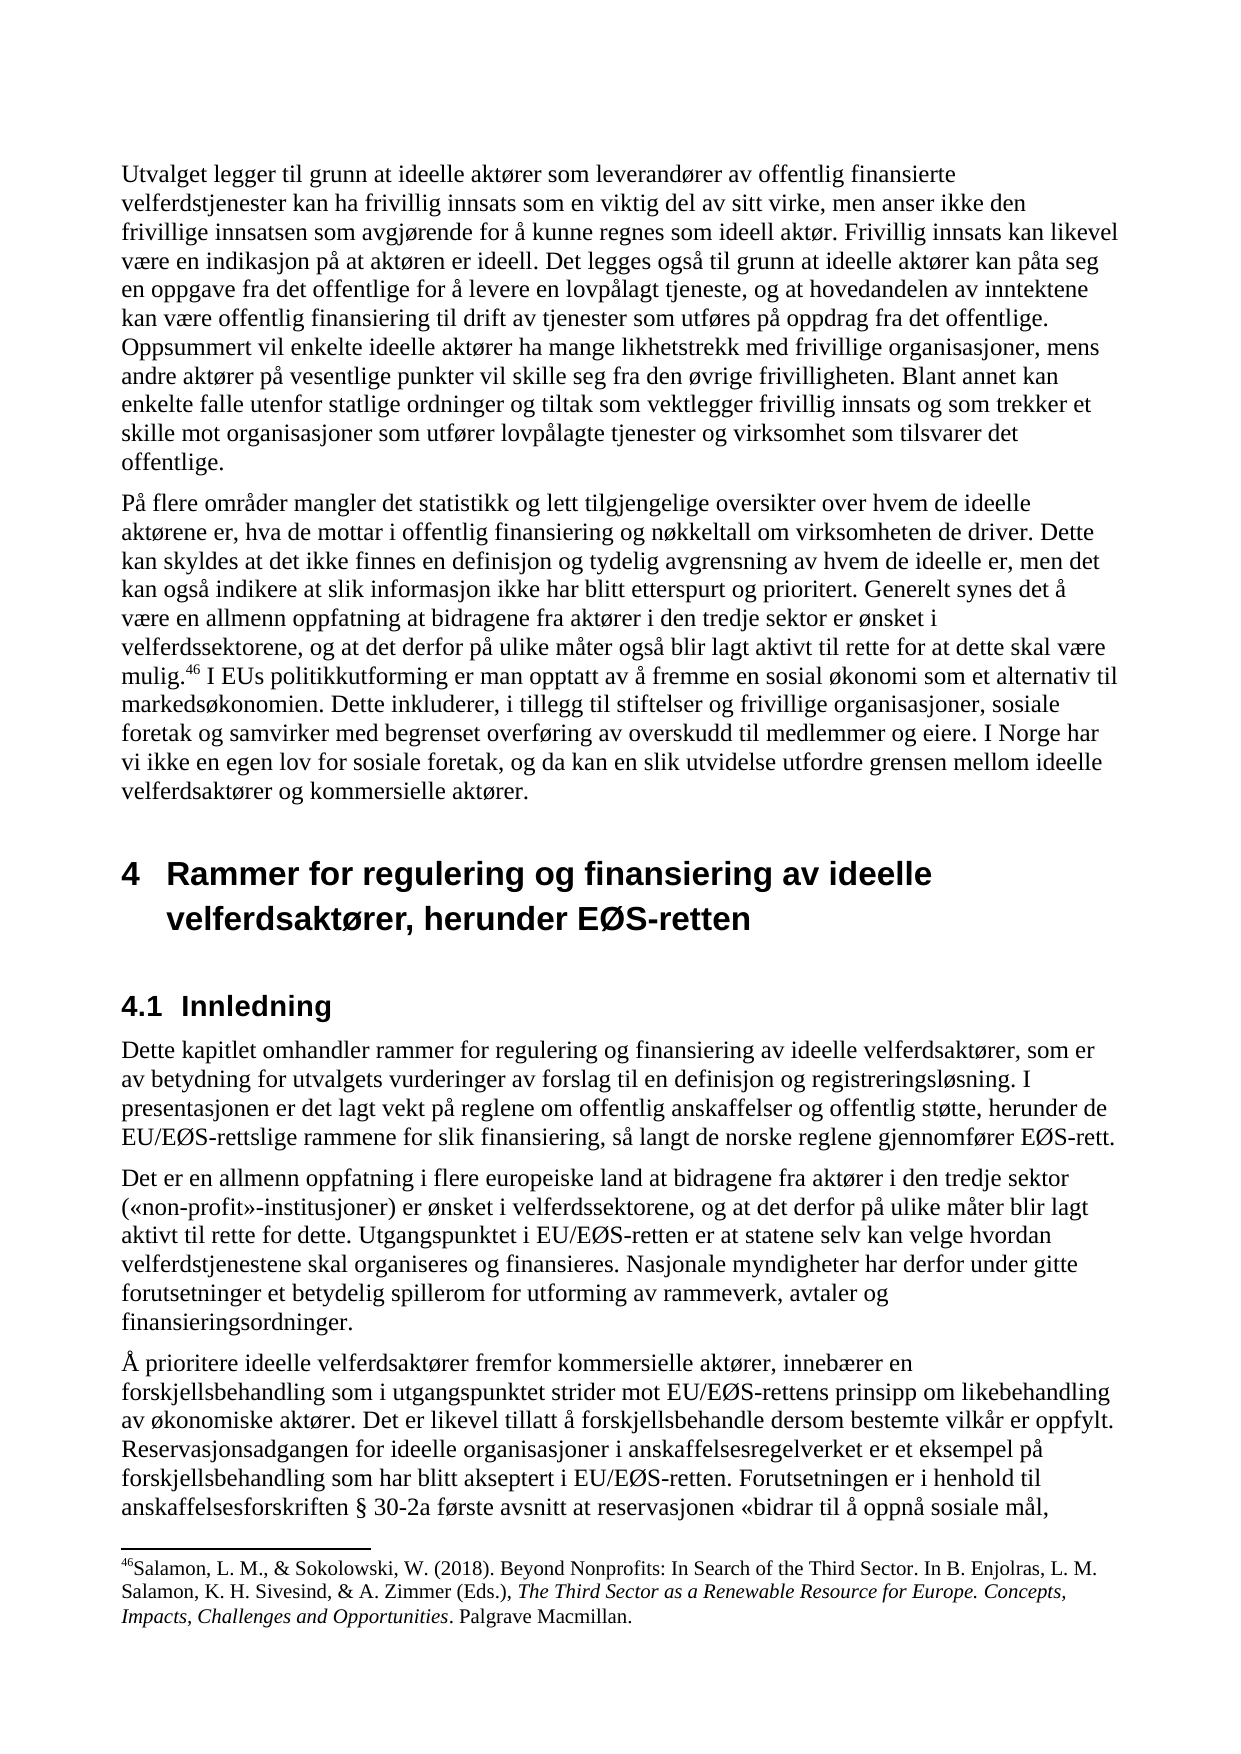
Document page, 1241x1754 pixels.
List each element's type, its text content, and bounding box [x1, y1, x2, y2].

text Det er en allmenn oppfatning i flere europeiske land at bidragene fra aktører i den tredje sektor («non-profit»-institusjoner) er ønsket i velferdssektorene, og at det derfor på ulike måter blir lagt aktivt til rette for dette. Utgangspunktet i EU/EØS-retten er at statene selv kan velge hvordan velferdstjenestene skal organiseres og finansieres. Nasjonale myndigheter har derfor under gitte forutsetninger et betydelig spillerom for utforming av rammeverk, avtaler og finansieringsordninger. [121, 1163, 1119, 1336]
text På flere områder mangler det statistikk og lett tilgjengelige oversikter over hvem de ideelle aktørene er, hva de mottar i offentlig finansiering og nøkkeltall om virksomheten de driver. Dette kan skyldes at det ikke finnes en definisjon og tydelig avgrensning av hvem de ideelle er, men det kan også indikere at slik informasjon ikke har blitt etterspurt og prioritert. Generelt synes det å være en allmenn oppfatning at bidragene fra aktører i den tredje sektor er ønsket i velferdssektorene, og at det derfor på ulike måter også blir lagt aktivt til rette for at dette skal være mulig. I EUs politikkutforming er man opptatt av å fremme en sosial økonomi som et alternativ til markedsøkonomien. Dette inkluderer, i tillegg til stiftelser og frivillige organisasjoner, sosiale foretak og samvirker med begrenset overføring av overskudd til medlemmer og eiere. I Norge har vi ikke en egen lov for sosiale foretak, og da kan en slik utvidelse utfordre grensen mellom ideelle velferdsaktører og kommersielle aktører. [121, 488, 1119, 804]
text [121, 1348, 1119, 1521]
subtitle Innledning [121, 989, 1119, 1022]
text Dette kapitlet omhandler rammer for regulering og finansiering av ideelle velferdsaktører, som er av betydning for utvalgets vurderinger av forslag til en definisjon og registreringsløsning. I presentasjonen er det lagt vekt på reglene om offentlig anskaffelser og offentlig støtte, herunder de EU/EØS-rettslige rammene for slik finansiering, så langt de norske reglene gjennomfører EØS-rett. [121, 1036, 1119, 1151]
subtitle Rammer for regulering og finansiering av ideelle velferdsaktører, herunder EØS-retten [121, 854, 1119, 937]
text Utvalget legger til grunn at ideelle aktører som leverandører av offentlig finansierte velferdstjenester kan ha frivillig innsats som en viktig del av sitt virke, men anser ikke den frivillige innsatsen som avgjørende for å kunne regnes som ideell aktør. Frivillig innsats kan likevel være en indikasjon på at aktøren er ideell. Det legges også til grunn at ideelle aktører kan påta seg en oppgave fra det offentlige for å levere en lovpålagt tjeneste, og at hovedandelen av inntektene kan være offentlig finansiering til drift av tjenester som utføres på oppdrag fra det offentlige. Oppsummert vil enkelte ideelle aktører ha mange likhetstrekk med frivillige organisasjoner, mens andre aktører på vesentlige punkter vil skille seg fra den øvrige frivilligheten. Blant annet kan enkelte falle utenfor statlige ordninger og tiltak som vektlegger frivillig innsats og som trekker et skille mot organisasjoner som utfører lovpålagte tjenester og virksomhet som tilsvarer det offentlige. [121, 159, 1119, 476]
